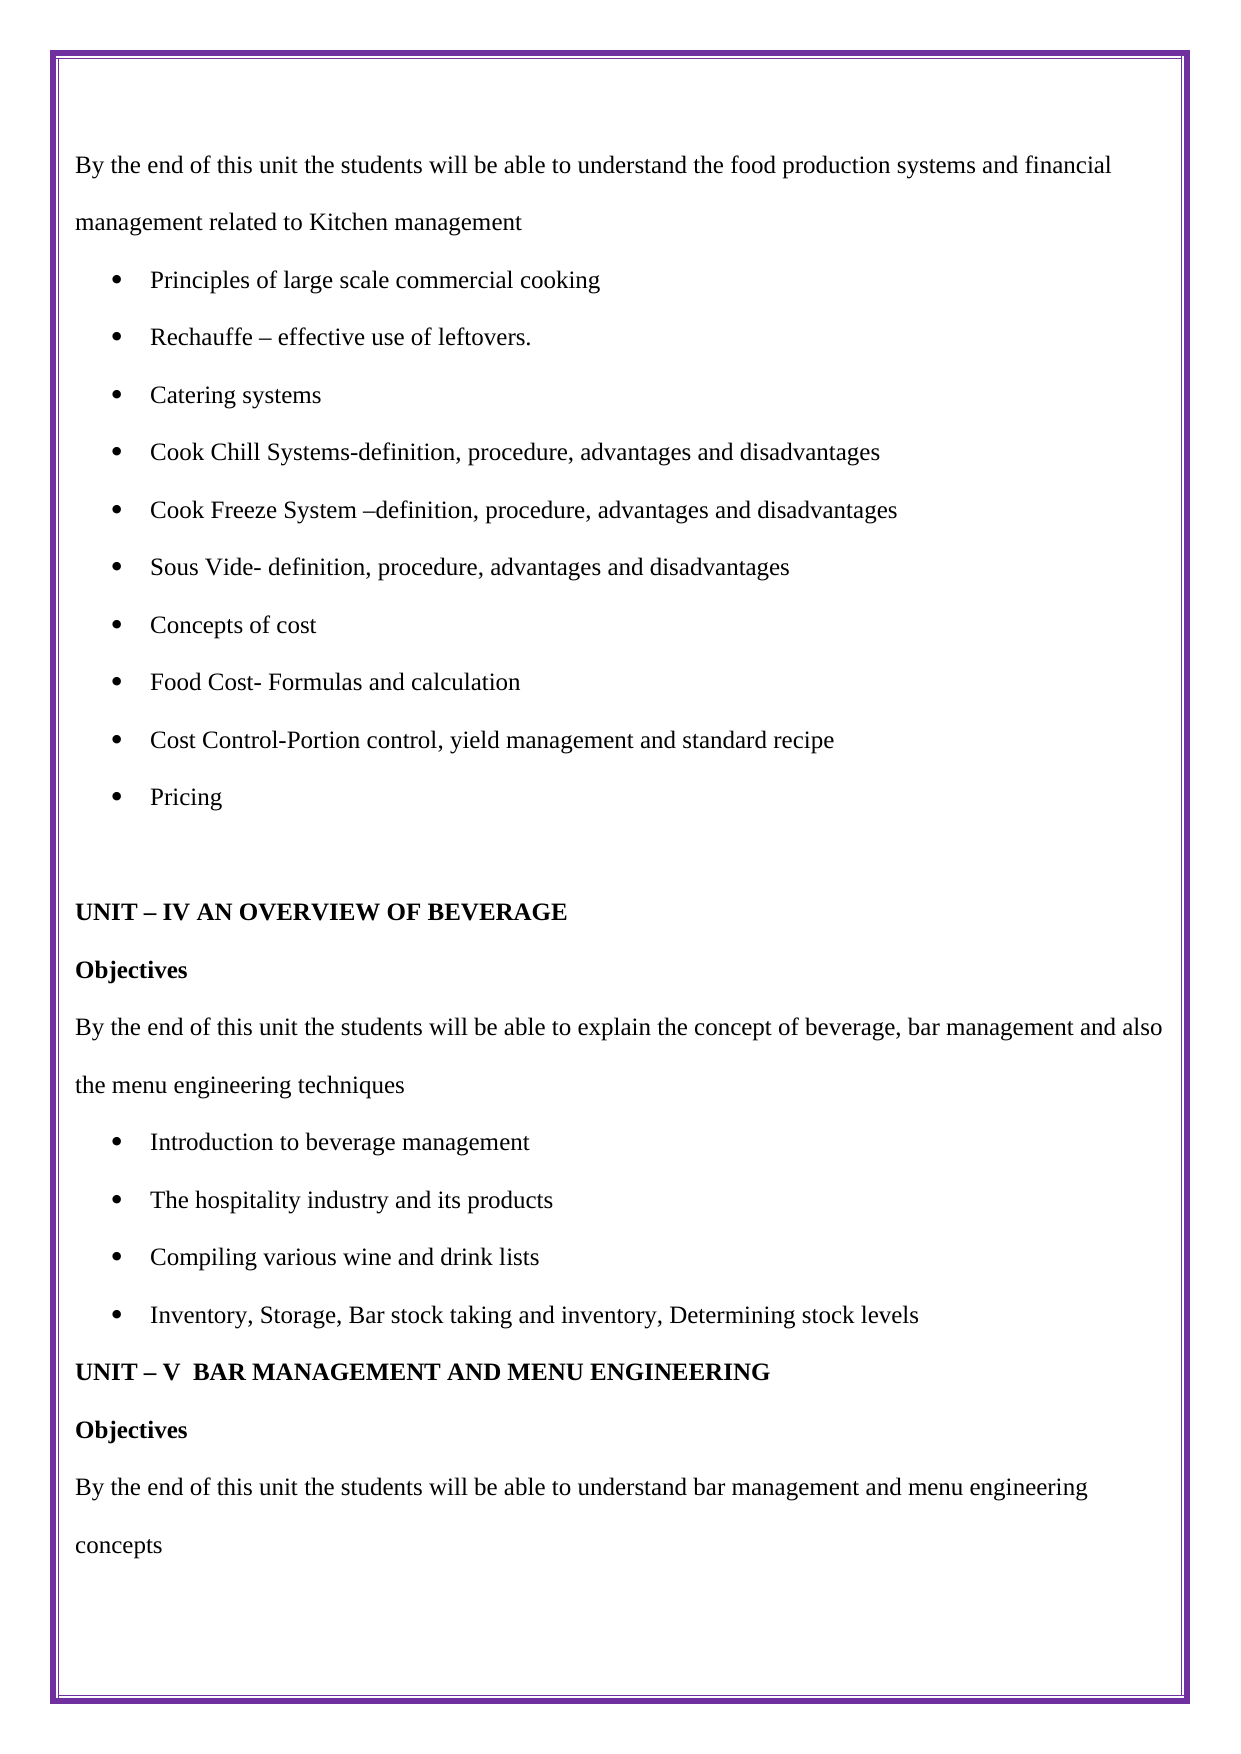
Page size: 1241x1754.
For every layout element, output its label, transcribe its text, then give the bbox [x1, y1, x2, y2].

list Cost Control-Portion control, yield management and standard recipe [112, 725, 1165, 754]
text UNIT – IV AN OVERVIEW OF BEVERAGE [75, 897, 1165, 926]
list Principles of large scale commercial cooking [112, 265, 1165, 294]
text UNIT – V BAR MANAGEMENT AND MENU ENGINEERING [75, 1357, 1165, 1386]
list Concepts of cost [112, 610, 1165, 639]
list Rechauffe – effective use of leftovers. [112, 322, 1165, 351]
text By the end of this unit the students will be able to explain the concept of beverage, bar management and also the menu engineering techniques [75, 1012, 1165, 1099]
list Inventory, Storage, Bar stock taking and inventory, Determining stock levels [112, 1300, 1165, 1329]
text By the end of this unit the students will be able to understand bar management and menu engineering concepts [75, 1472, 1165, 1559]
list The hospitality industry and its products [112, 1185, 1165, 1214]
list Cook Freeze System –definition, procedure, advantages and disadvantages [112, 495, 1165, 524]
list Introduction to beverage management [112, 1127, 1165, 1156]
list Compiling various wine and drink lists [112, 1242, 1165, 1271]
list Cook Chill Systems-definition, procedure, advantages and disadvantages [112, 437, 1165, 466]
list Food Cost- Formulas and calculation [112, 667, 1165, 696]
text By the end of this unit the students will be able to understand the food production systems and financial management related to Kitchen management [75, 150, 1165, 236]
text Objectives [75, 1415, 1165, 1444]
list Pricing [112, 782, 1165, 811]
list Catering systems [112, 380, 1165, 409]
list Sous Vide- definition, procedure, advantages and disadvantages [112, 552, 1165, 581]
text Objectives [75, 955, 1165, 984]
